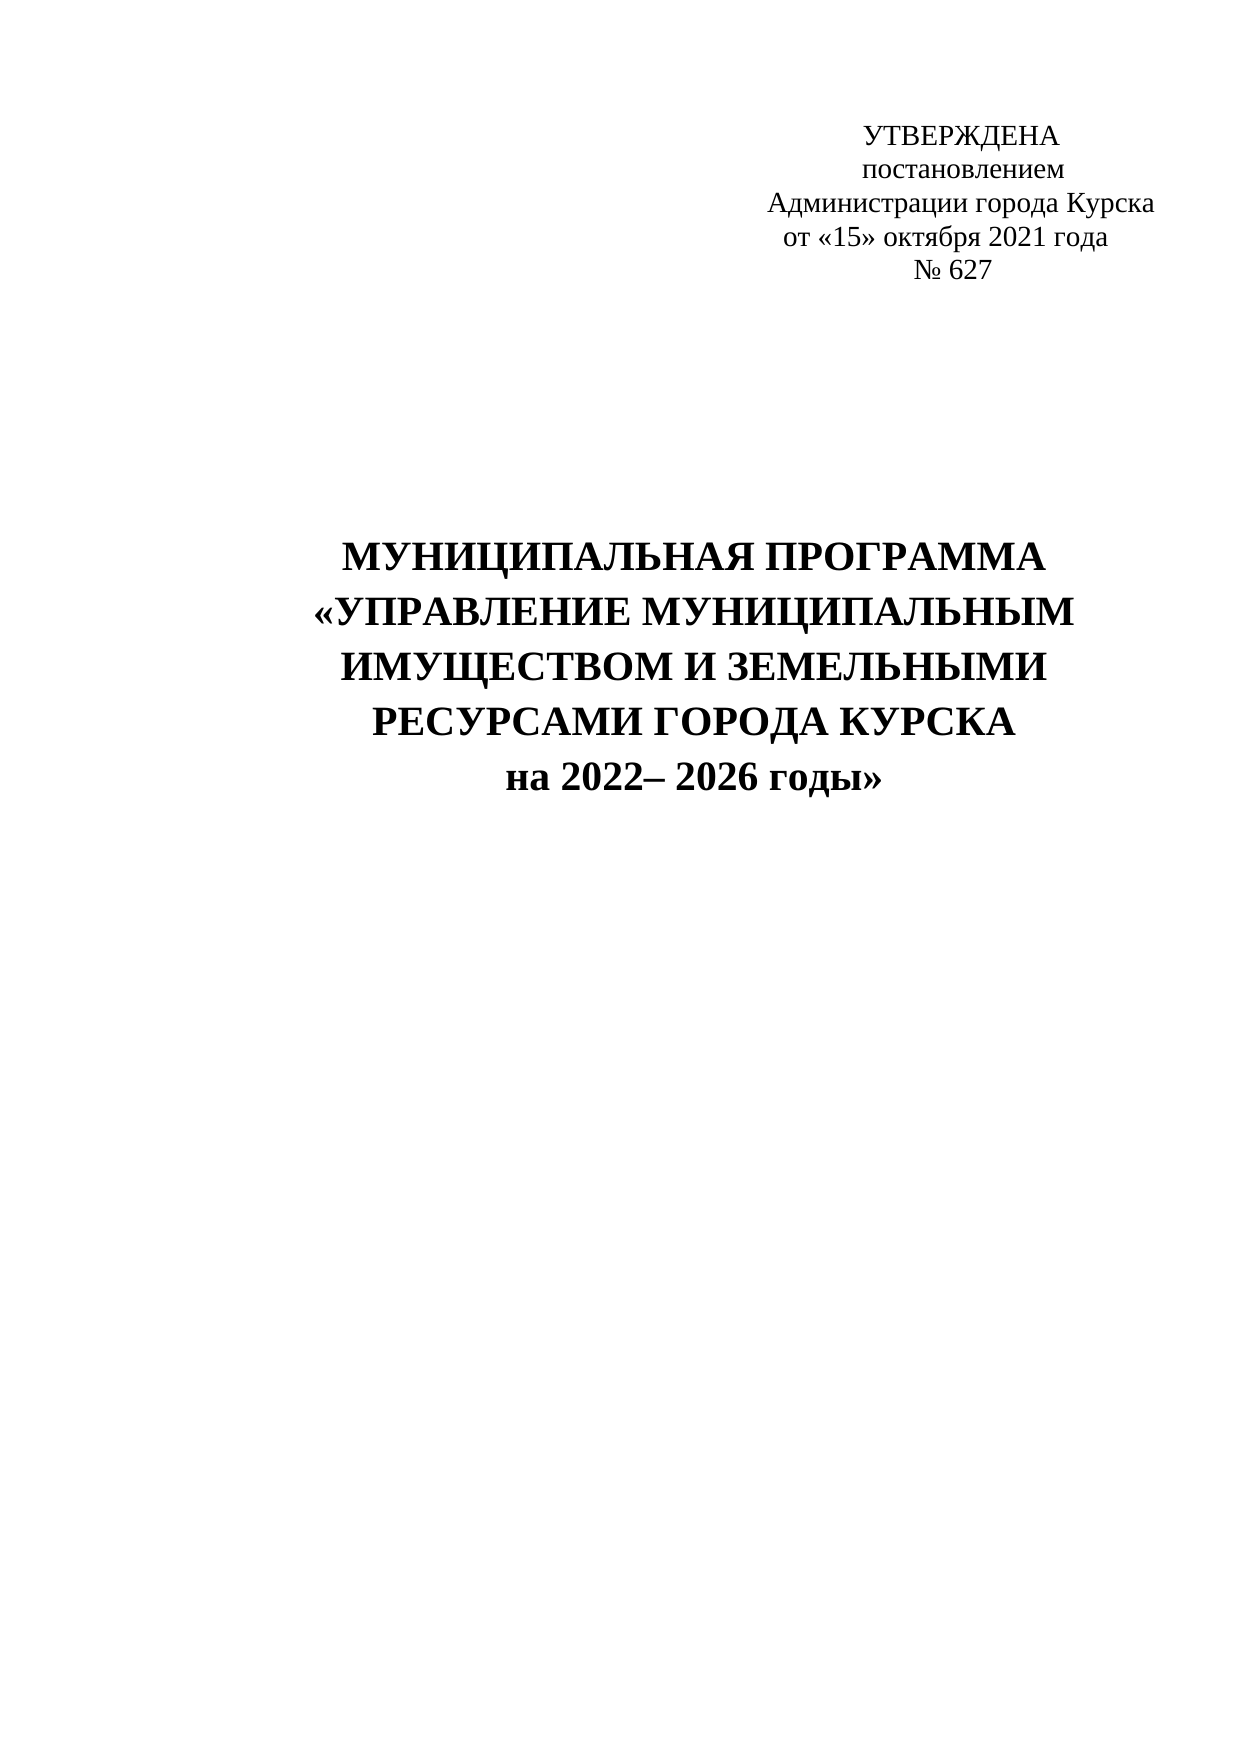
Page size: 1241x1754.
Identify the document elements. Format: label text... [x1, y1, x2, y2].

text УТВЕРЖДЕНА [738, 118, 1196, 152]
text МУНИЦИПАЛЬНАЯ ПРОГРАММА [207, 531, 1181, 579]
text на 2022– 2026 годы» [207, 751, 1181, 799]
text постановлением Администрации города Курска [694, 152, 1181, 219]
text от «15» октября 2021 года [207, 219, 1211, 252]
text «УПРАВЛЕНИЕ МУНИЦИПАЛЬНЫМ ИМУЩЕСТВОМ И ЗЕМЕЛЬНЫМИ РЕСУРСАМИ ГОРОДА КУРСКА [207, 586, 1181, 744]
text № 627 [738, 252, 1181, 286]
